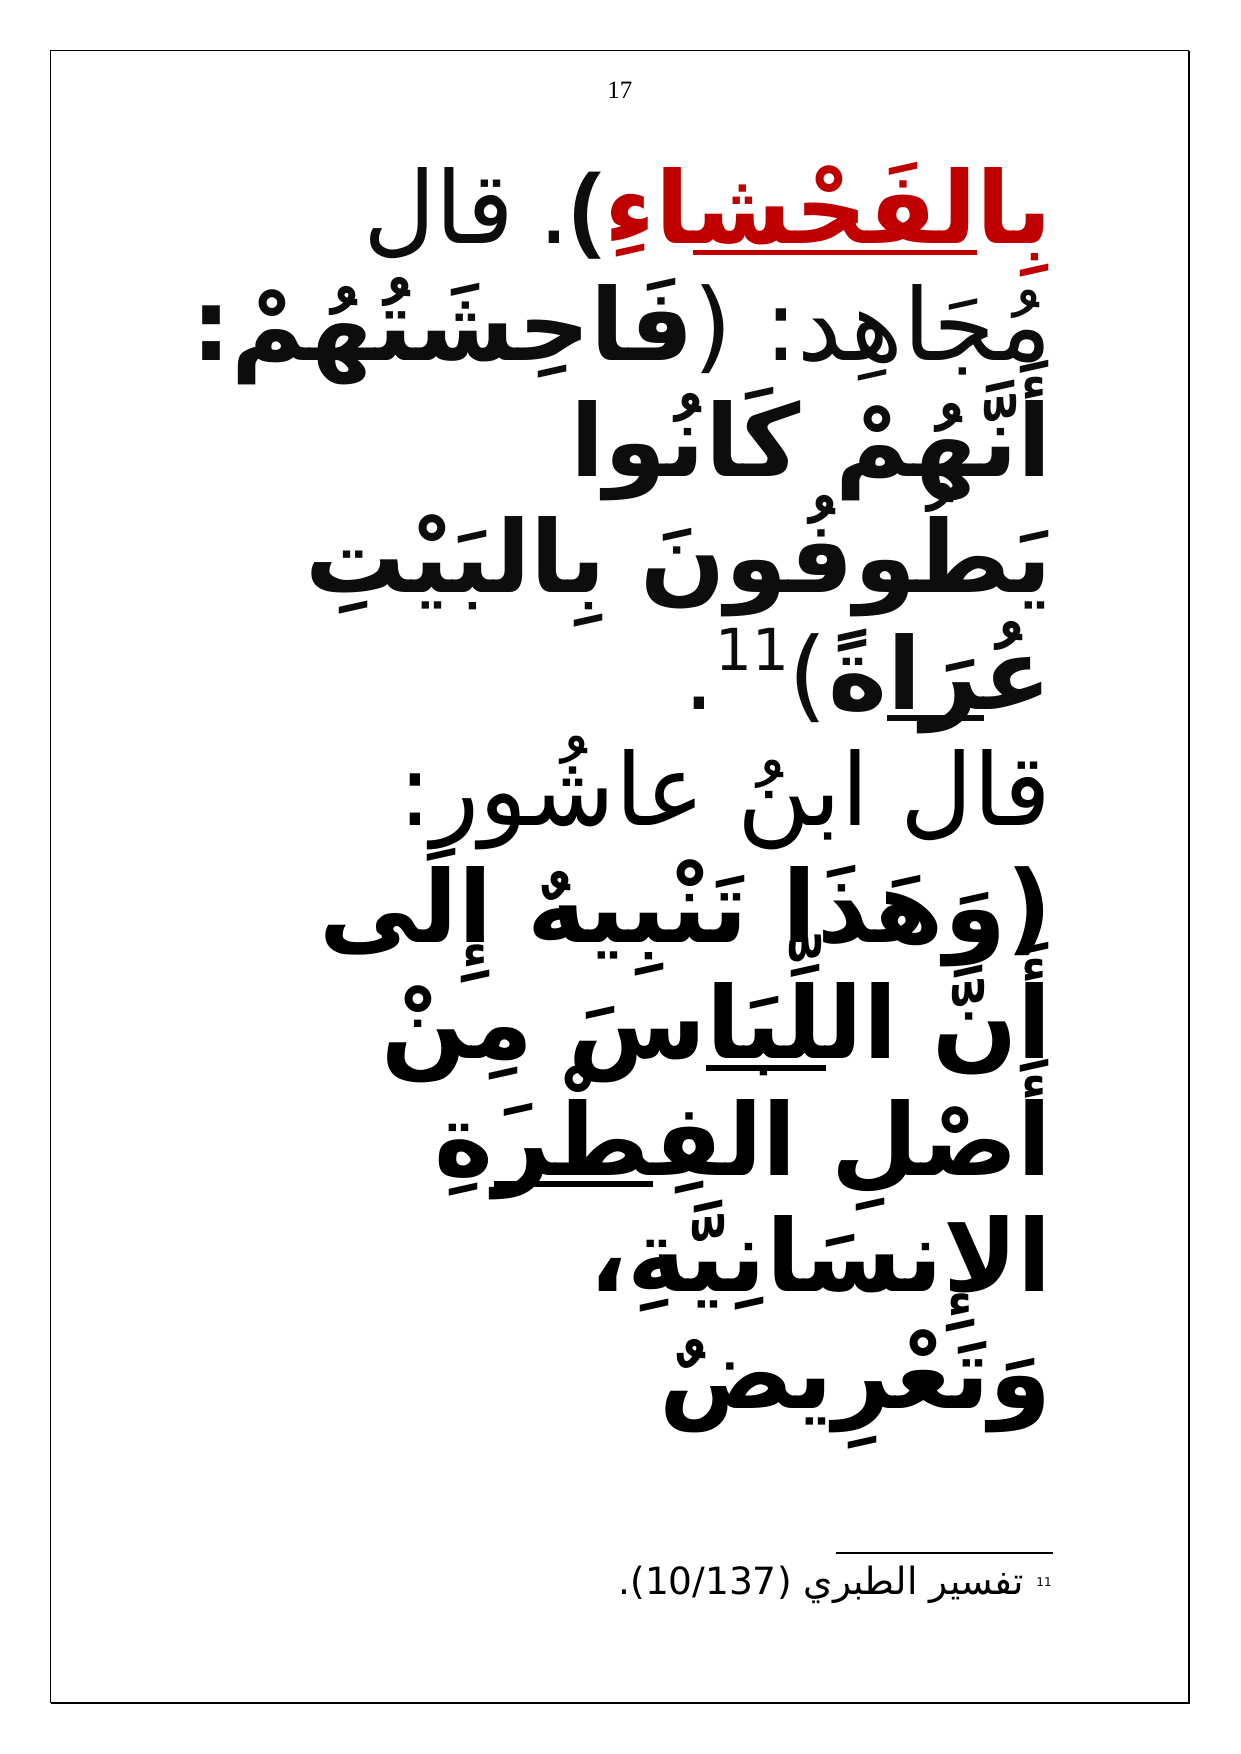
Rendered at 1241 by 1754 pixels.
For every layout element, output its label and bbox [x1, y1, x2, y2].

text [187, 733, 1052, 1432]
text [187, 150, 1052, 733]
